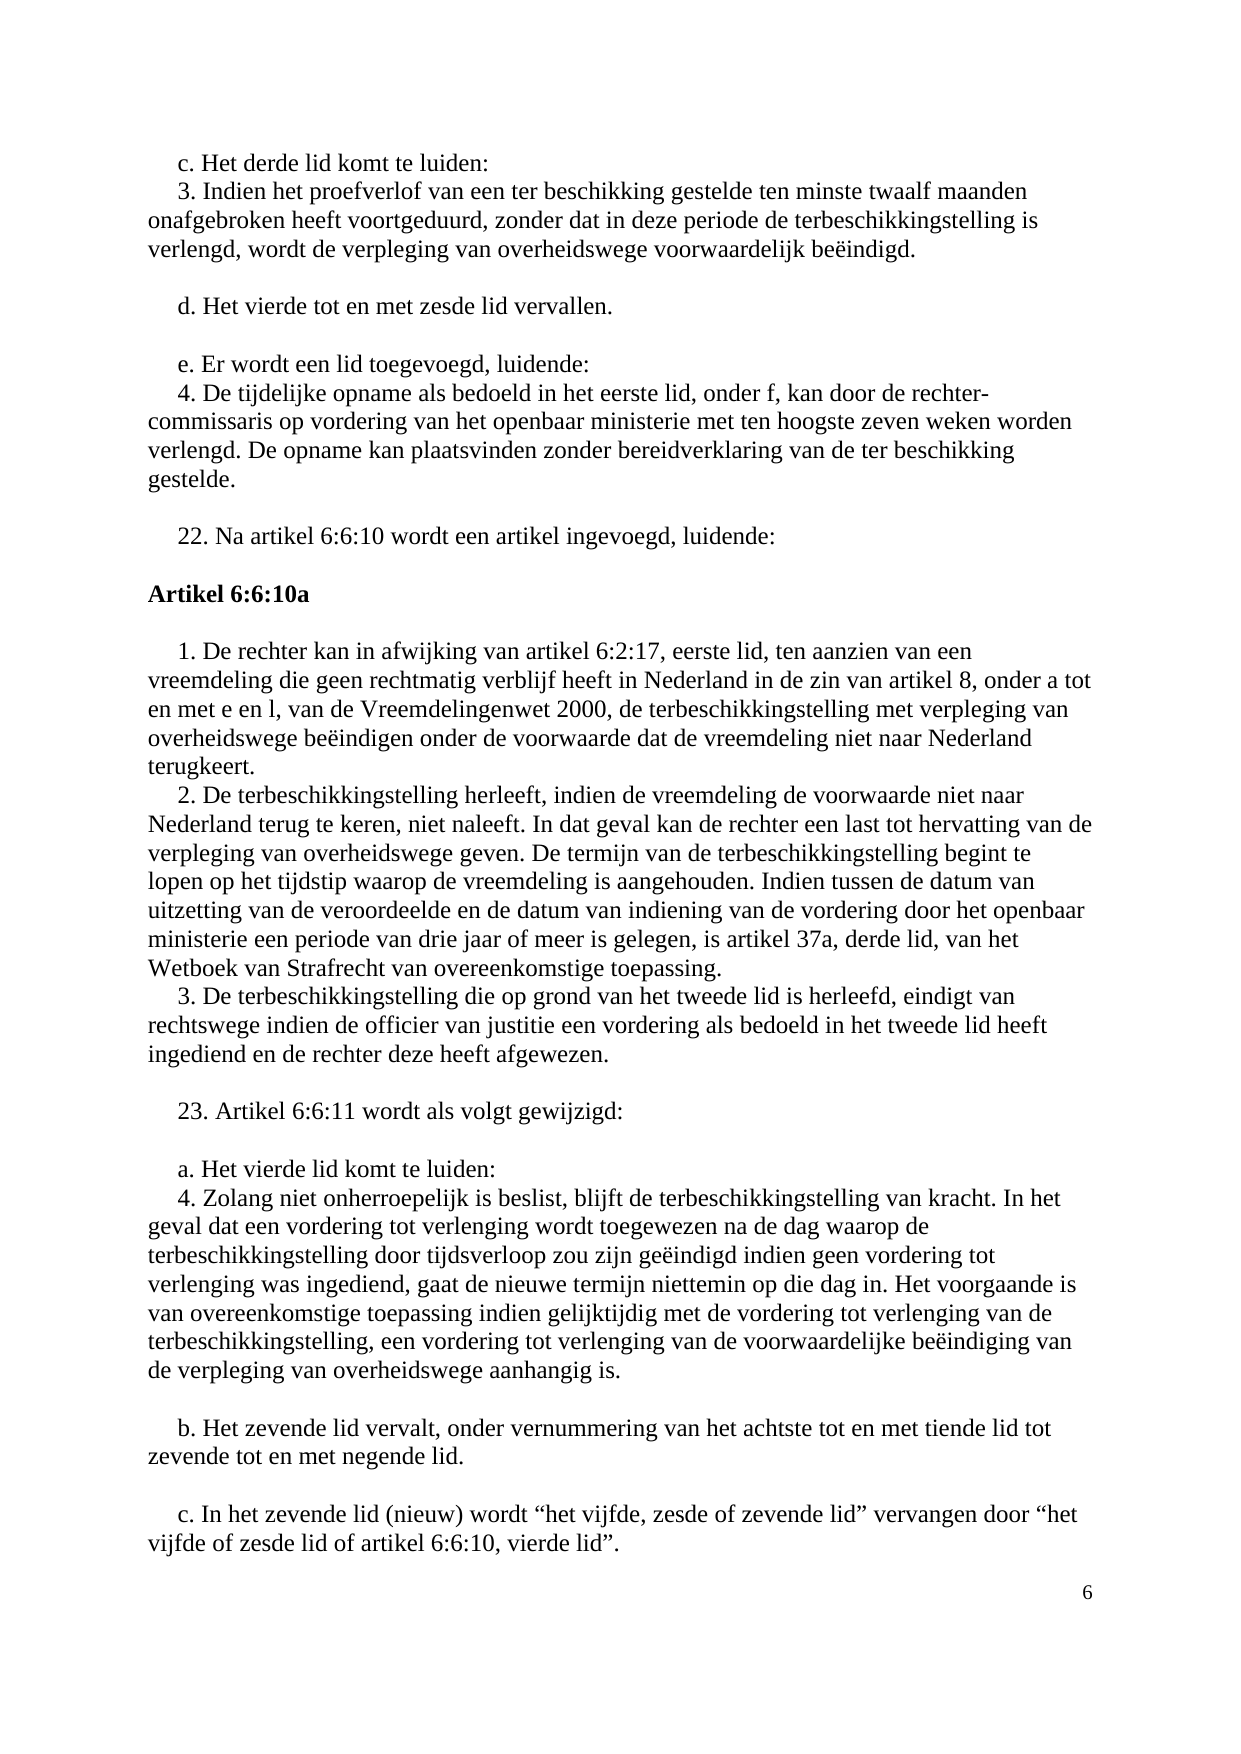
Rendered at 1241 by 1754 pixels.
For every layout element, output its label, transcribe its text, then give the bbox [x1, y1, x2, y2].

text 4. De tijdelijke opname als bedoeld in het eerste lid, onder f, kan door de rechter-commissaris op vordering van het openbaar ministerie met ten hoogste zeven weken worden verlengd. De opname kan plaatsvinden zonder bereidverklaring van de ter beschikking gestelde. [148, 378, 1092, 493]
text c. In het zevende lid (nieuw) wordt “het vijfde, zesde of zevende lid” vervangen door “het vijfde of zesde lid of artikel 6:6:10, vierde lid”. [148, 1499, 1092, 1556]
text Artikel 6:6:10a [148, 579, 1092, 608]
text 2. De terbeschikkingstelling herleeft, indien de vreemdeling de voorwaarde niet naar Nederland terug te keren, niet naleeft. In dat geval kan de rechter een last tot hervatting van de verpleging van overheidswege geven. De termijn van de terbeschikkingstelling begint te lopen op het tijdstip waarop de vreemdeling is aangehouden. Indien tussen de datum van uitzetting van de veroordeelde en de datum van indiening van de vordering door het openbaar ministerie een periode van drie jaar of meer is gelegen, is artikel 37a, derde lid, van het Wetboek van Strafrecht van overeenkomstige toepassing. [148, 780, 1092, 981]
text 1. De rechter kan in afwijking van artikel 6:2:17, eerste lid, ten aanzien van een vreemdeling die geen rechtmatig verblijf heeft in Nederland in de zin van artikel 8, onder a tot en met e en l, van de Vreemdelingenwet 2000, de terbeschikkingstelling met verpleging van overheidswege beëindigen onder de voorwaarde dat de vreemdeling niet naar Nederland terugkeert. [148, 636, 1092, 780]
text d. Het vierde tot en met zesde lid vervallen. [148, 291, 1092, 320]
text 3. De terbeschikkingstelling die op grond van het tweede lid is herleefd, eindigt van rechtswege indien de officier van justitie een vordering als bedoeld in het tweede lid heeft ingediend en de rechter deze heeft afgewezen. [148, 981, 1092, 1068]
text 23. Artikel 6:6:11 wordt als volgt gewijzigd: [148, 1096, 1092, 1125]
text c. Het derde lid komt te luiden: [148, 148, 1092, 176]
text 3. Indien het proefverlof van een ter beschikking gestelde ten minste twaalf maanden onafgebroken heeft voortgeduurd, zonder dat in deze periode de terbeschikkingstelling is verlengd, wordt de verpleging van overheidswege voorwaardelijk beëindigd. [148, 176, 1092, 263]
text b. Het zevende lid vervalt, onder vernummering van het achtste tot en met tiende lid tot zevende tot en met negende lid. [148, 1413, 1092, 1470]
text e. Er wordt een lid toegevoegd, luidende: [148, 349, 1092, 378]
text a. Het vierde lid komt te luiden: [148, 1154, 1092, 1183]
text 4. Zolang niet onherroepelijk is beslist, blijft de terbeschikkingstelling van kracht. In het geval dat een vordering tot verlenging wordt toegewezen na de dag waarop de terbeschikkingstelling door tijdsverloop zou zijn geëindigd indien geen vordering tot verlenging was ingediend, gaat de nieuwe termijn niettemin op die dag in. Het voorgaande is van overeenkomstige toepassing indien gelijktijdig met de vordering tot verlenging van de terbeschikkingstelling, een vordering tot verlenging van de voorwaardelijke beëindiging van de verpleging van overheidswege aanhangig is. [148, 1183, 1092, 1384]
text 22. Na artikel 6:6:10 wordt een artikel ingevoegd, luidende: [148, 521, 1092, 550]
